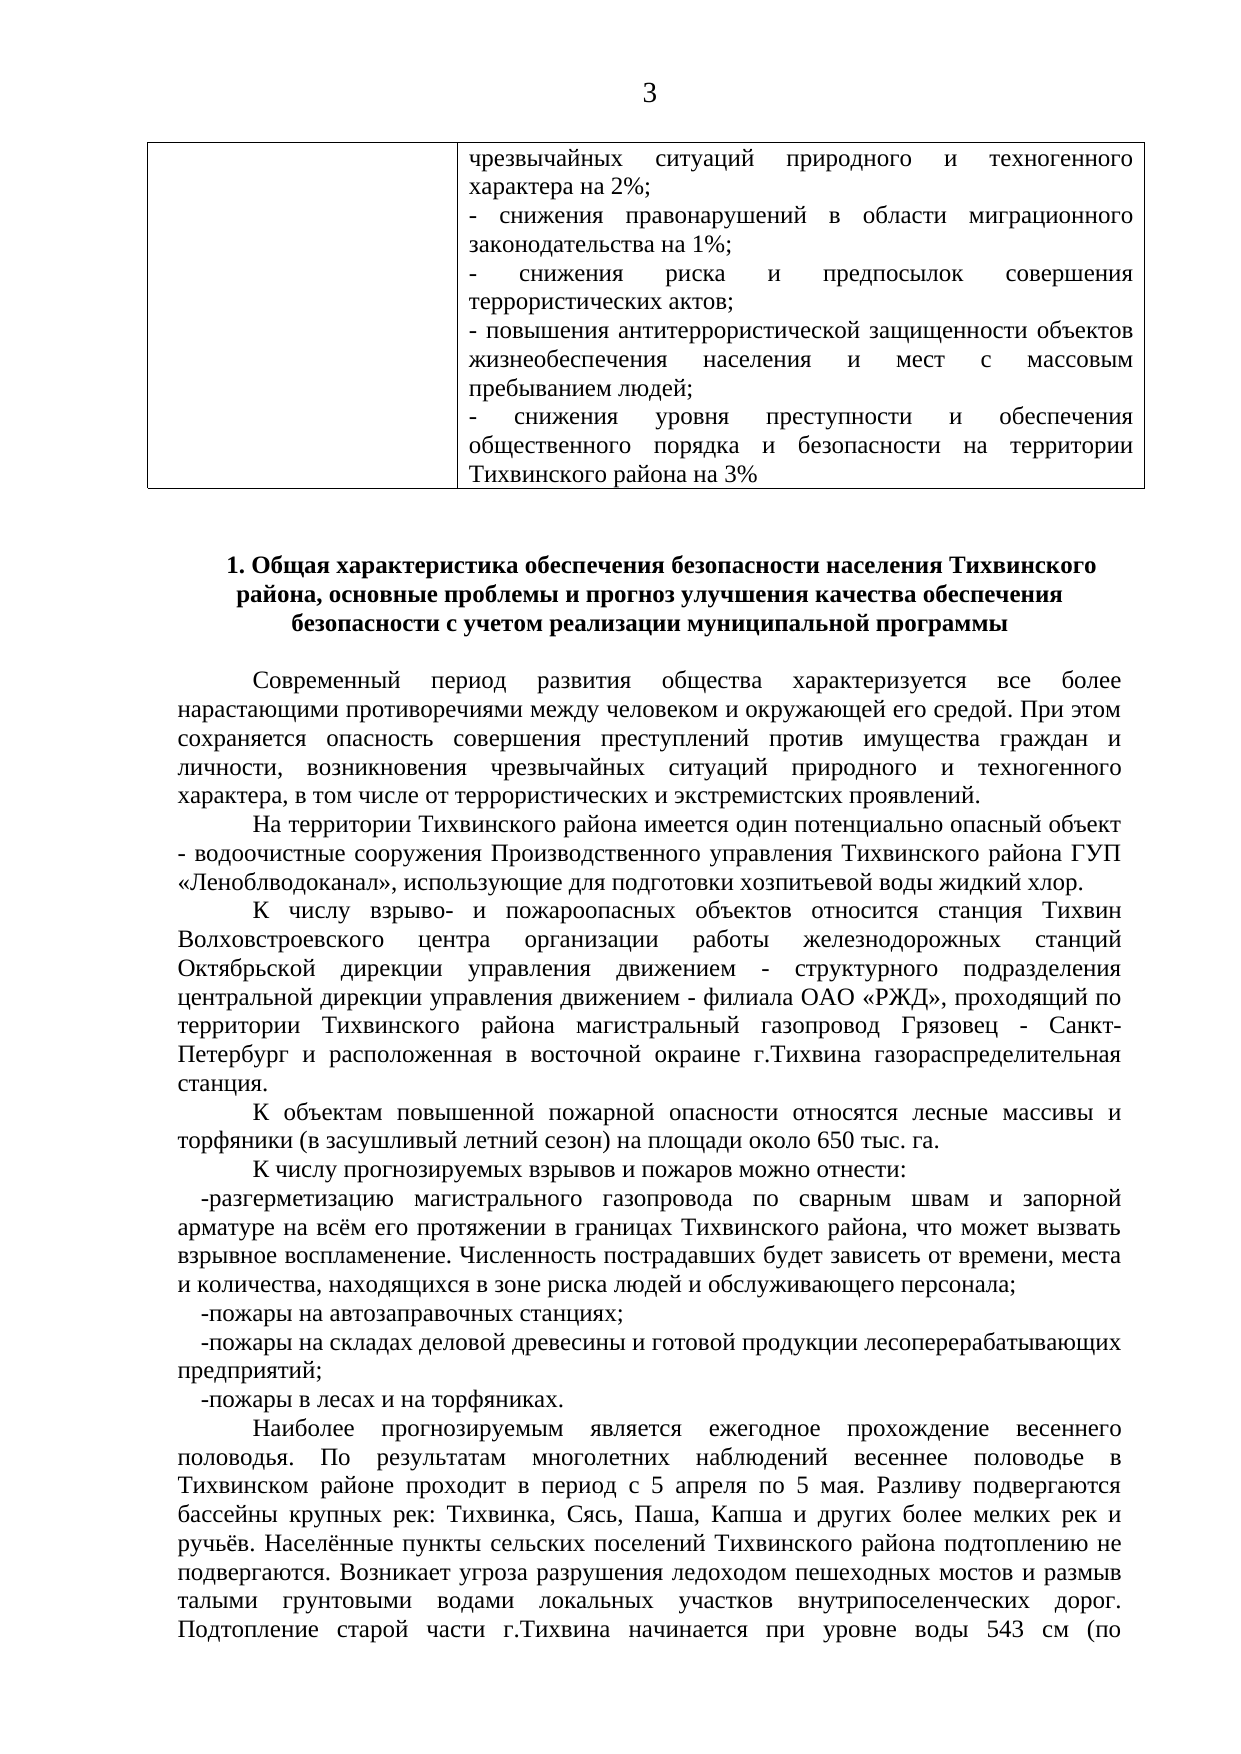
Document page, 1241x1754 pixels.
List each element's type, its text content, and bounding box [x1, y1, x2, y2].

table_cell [148, 143, 457, 488]
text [177, 1413, 1122, 1643]
text На территории Тихвинского района имеется один потенциально опасный объект - водоочистные сооружения Производственного управления Тихвинского района ГУП «Леноблводоканал», использующие для подготовки хозпитьевой воды жидкий хлор. [177, 809, 1122, 895]
text 1. Общая характеристика обеспечения безопасности населения Тихвинского района, основные проблемы и прогноз улучшения качества обеспечения безопасности с учетом реализации муниципальной программы [177, 550, 1122, 637]
text К числу прогнозируемых взрывов и пожаров можно отнести: [177, 1154, 1122, 1183]
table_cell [458, 143, 1144, 488]
text -пожары в лесах и на торфяниках. [177, 1384, 1122, 1413]
text Современный период развития общества характеризуется все более нарастающими противоречиями между человеком и окружающей его средой. При этом сохраняется опасность совершения преступлений против имущества граждан и личности, возникновения чрезвычайных ситуаций природного и техногенного характера, в том числе от террористических и экстремистских проявлений. [177, 665, 1122, 809]
text -разгерметизацию магистрального газопровода по сварным швам и запорной арматуре на всём его протяжении в границах Тихвинского района, что может вызвать взрывное воспламенение. Численность пострадавших будет зависеть от времени, места и количества, находящихся в зоне риска людей и обслуживающего персонала; [177, 1183, 1122, 1298]
text -пожары на складах деловой древесины и готовой продукции лесоперерабатывающих предприятий; [177, 1327, 1122, 1384]
text К объектам повышенной пожарной опасности относятся лесные массивы и торфяники (в засушливый летний сезон) на площади около 650 тыс. га. [177, 1097, 1122, 1154]
text -пожары на автозаправочных станциях; [177, 1298, 1122, 1327]
text К числу взрыво- и пожароопасных объектов относится станция Тихвин Волховстроевского центра организации работы железнодорожных станций Октябрьской дирекции управления движением - структурного подразделения центральной дирекции управления движением - филиала ОАО «РЖД», проходящий по территории Тихвинского района магистральный газопровод Грязовец - Санкт-Петербург и расположенная в восточной окраине г.Тихвина газораспределительная станция. [177, 895, 1122, 1097]
